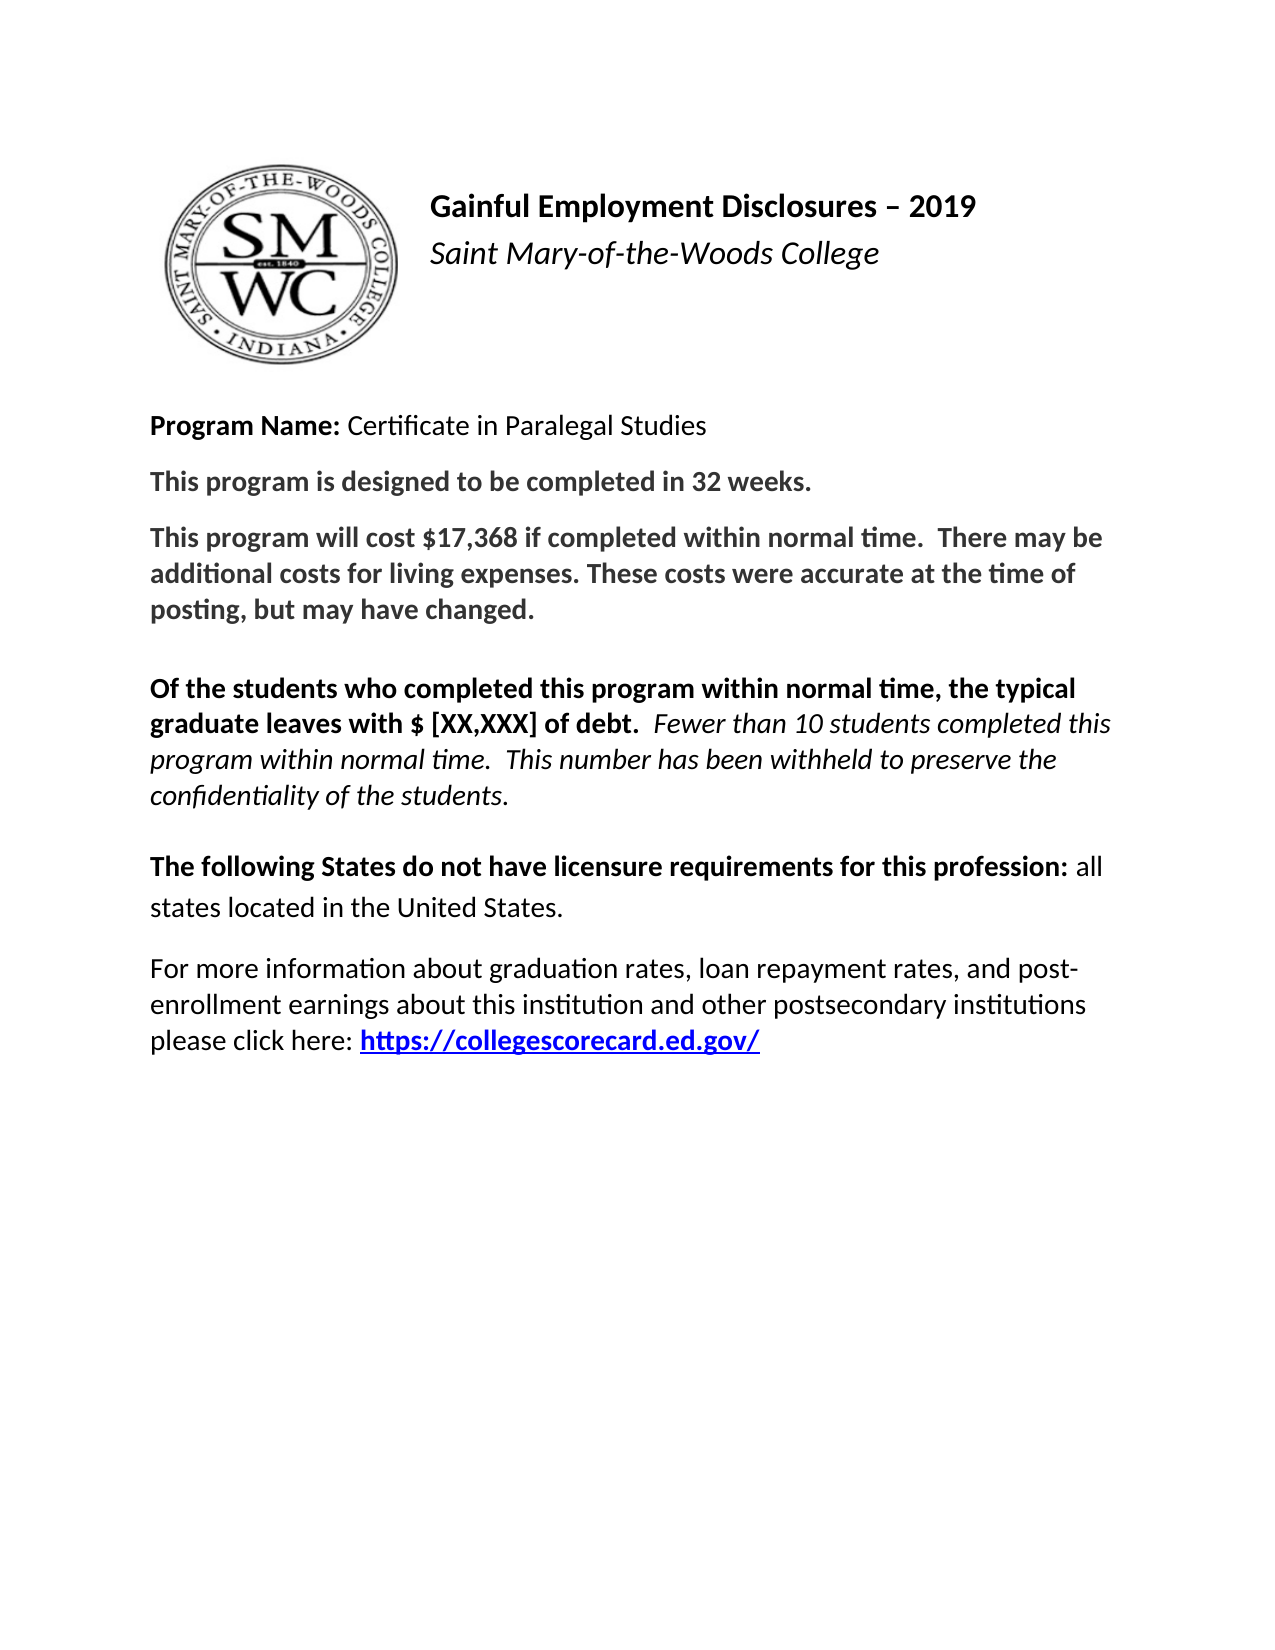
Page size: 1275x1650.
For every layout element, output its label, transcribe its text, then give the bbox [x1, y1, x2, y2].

text This program is designed to be completed in 32 weeks. [150, 463, 1125, 499]
text This program will cost $17,368 if completed within normal time. There may be additional costs for living expenses. These costs were accurate at the time of posting, but may have changed. [150, 519, 1125, 626]
picture [150, 150, 411, 380]
text Program Name: Certificate in Paralegal Studies [150, 407, 1125, 442]
text For more information about graduation rates, loan repayment rates, and post-enrollment earnings about this institution and other postsecondary institutions please click here: https://collegescorecard.ed.gov/ [150, 951, 1125, 1057]
text Gainful Employment Disclosures – 2019 [411, 185, 1125, 226]
text The following States do not have licensure requirements for this profession: all states located in the United States. [150, 848, 1125, 924]
text Saint Mary-of-the-Woods College [411, 232, 1125, 272]
text Of the students who completed this program within normal time, the typical graduate leaves with $ [XX,XXX] of debt. Fewer than 10 students completed this program within normal time. This number has been withheld to preserve the confidentiality of the students. [150, 670, 1125, 812]
